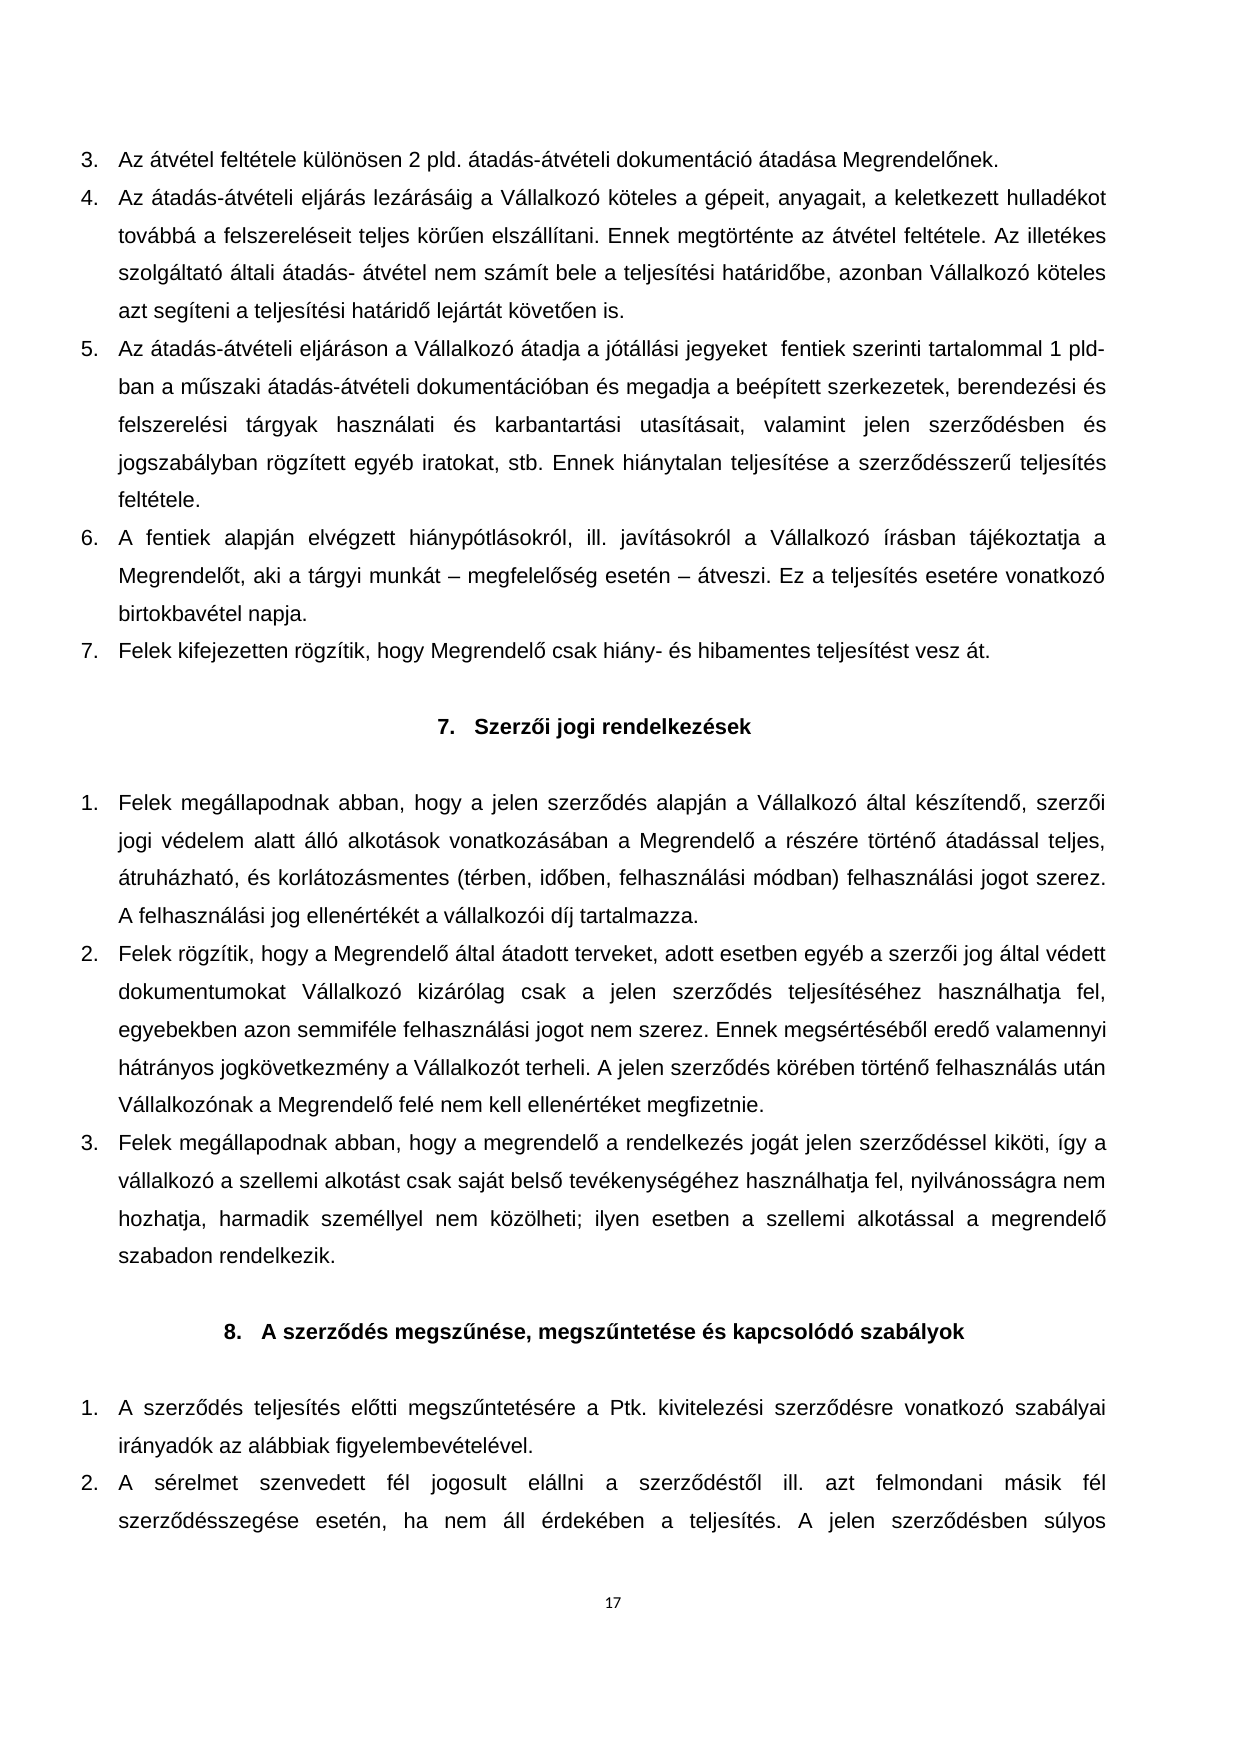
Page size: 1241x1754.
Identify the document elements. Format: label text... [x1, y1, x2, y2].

list Szerzői jogi rendelkezések [81, 714, 1107, 739]
list Felek megállapodnak abban, hogy a jelen szerződés alapján a Vállalkozó által készítendő, szerzői jogi védelem alatt álló alkotások vonatkozásában a Megrendelő a részére történő átadással teljes, átruházható, és korlátozásmentes (térben, időben, felhasználási módban) felhasználási jogot szerez. A felhasználási jog ellenértékét a vállalkozói díj tartalmazza. [81, 790, 1107, 928]
list A szerződés megszűnése, megszűntetése és kapcsolódó szabályok [81, 1319, 1107, 1344]
list Felek megállapodnak abban, hogy a megrendelő a rendelkezés jogát jelen szerződéssel kiköti, így a vállalkozó a szellemi alkotást csak saját belső tevékenységéhez használhatja fel, nyilvánosságra nem hozhatja, harmadik személlyel nem közölheti; ilyen esetben a szellemi alkotással a megrendelő szabadon rendelkezik. [81, 1130, 1107, 1269]
list A szerződés teljesítés előtti megszűntetésére a Ptk. kivitelezési szerződésre vonatkozó szabályai irányadók az alábbiak figyelembevételével. [81, 1395, 1107, 1458]
list Felek kifejezetten rögzítik, hogy Megrendelő csak hiány- és hibamentes teljesítést vesz át. [81, 638, 1107, 664]
list A fentiek alapján elvégzett hiánypótlásokról, ill. javításokról a Vállalkozó írásban tájékoztatja a Megrendelőt, aki a tárgyi munkát – megfelelőség esetén – átveszi. Ez a teljesítés esetére vonatkozó birtokbavétel napja. [81, 525, 1107, 626]
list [81, 1470, 1107, 1533]
list Az átadás-átvételi eljárás lezárásáig a Vállalkozó köteles a gépeit, anyagait, a keletkezett hulladékot továbbá a felszereléseit teljes körűen elszállítani. Ennek megtörténte az átvétel feltétele. Az illetékes szolgáltató általi átadás- átvétel nem számít bele a teljesítési határidőbe, azonban Vállalkozó köteles azt segíteni a teljesítési határidő lejártát követően is. [81, 185, 1107, 323]
list Az átvétel feltétele különösen 2 pld. átadás-átvételi dokumentáció átadása Megrendelőnek. [81, 147, 1107, 172]
list Felek rögzítik, hogy a Megrendelő által átadott terveket, adott esetben egyéb a szerzői jog által védett dokumentumokat Vállalkozó kizárólag csak a jelen szerződés teljesítéséhez használhatja fel, egyebekben azon semmiféle felhasználási jogot nem szerez. Ennek megsértéséből eredő valamennyi hátrányos jogkövetkezmény a Vállalkozót terheli. A jelen szerződés körében történő felhasználás után Vállalkozónak a Megrendelő felé nem kell ellenértéket megfizetnie. [81, 941, 1107, 1117]
list Az átadás-átvételi eljáráson a Vállalkozó átadja a jótállási jegyeket fentiek szerinti tartalommal 1 pld-ban a műszaki átadás-átvételi dokumentációban és megadja a beépített szerkezetek, berendezési és felszerelési tárgyak használati és karbantartási utasításait, valamint jelen szerződésben és jogszabályban rögzített egyéb iratokat, stb. Ennek hiánytalan teljesítése a szerződésszerű teljesítés feltétele. [81, 336, 1107, 512]
